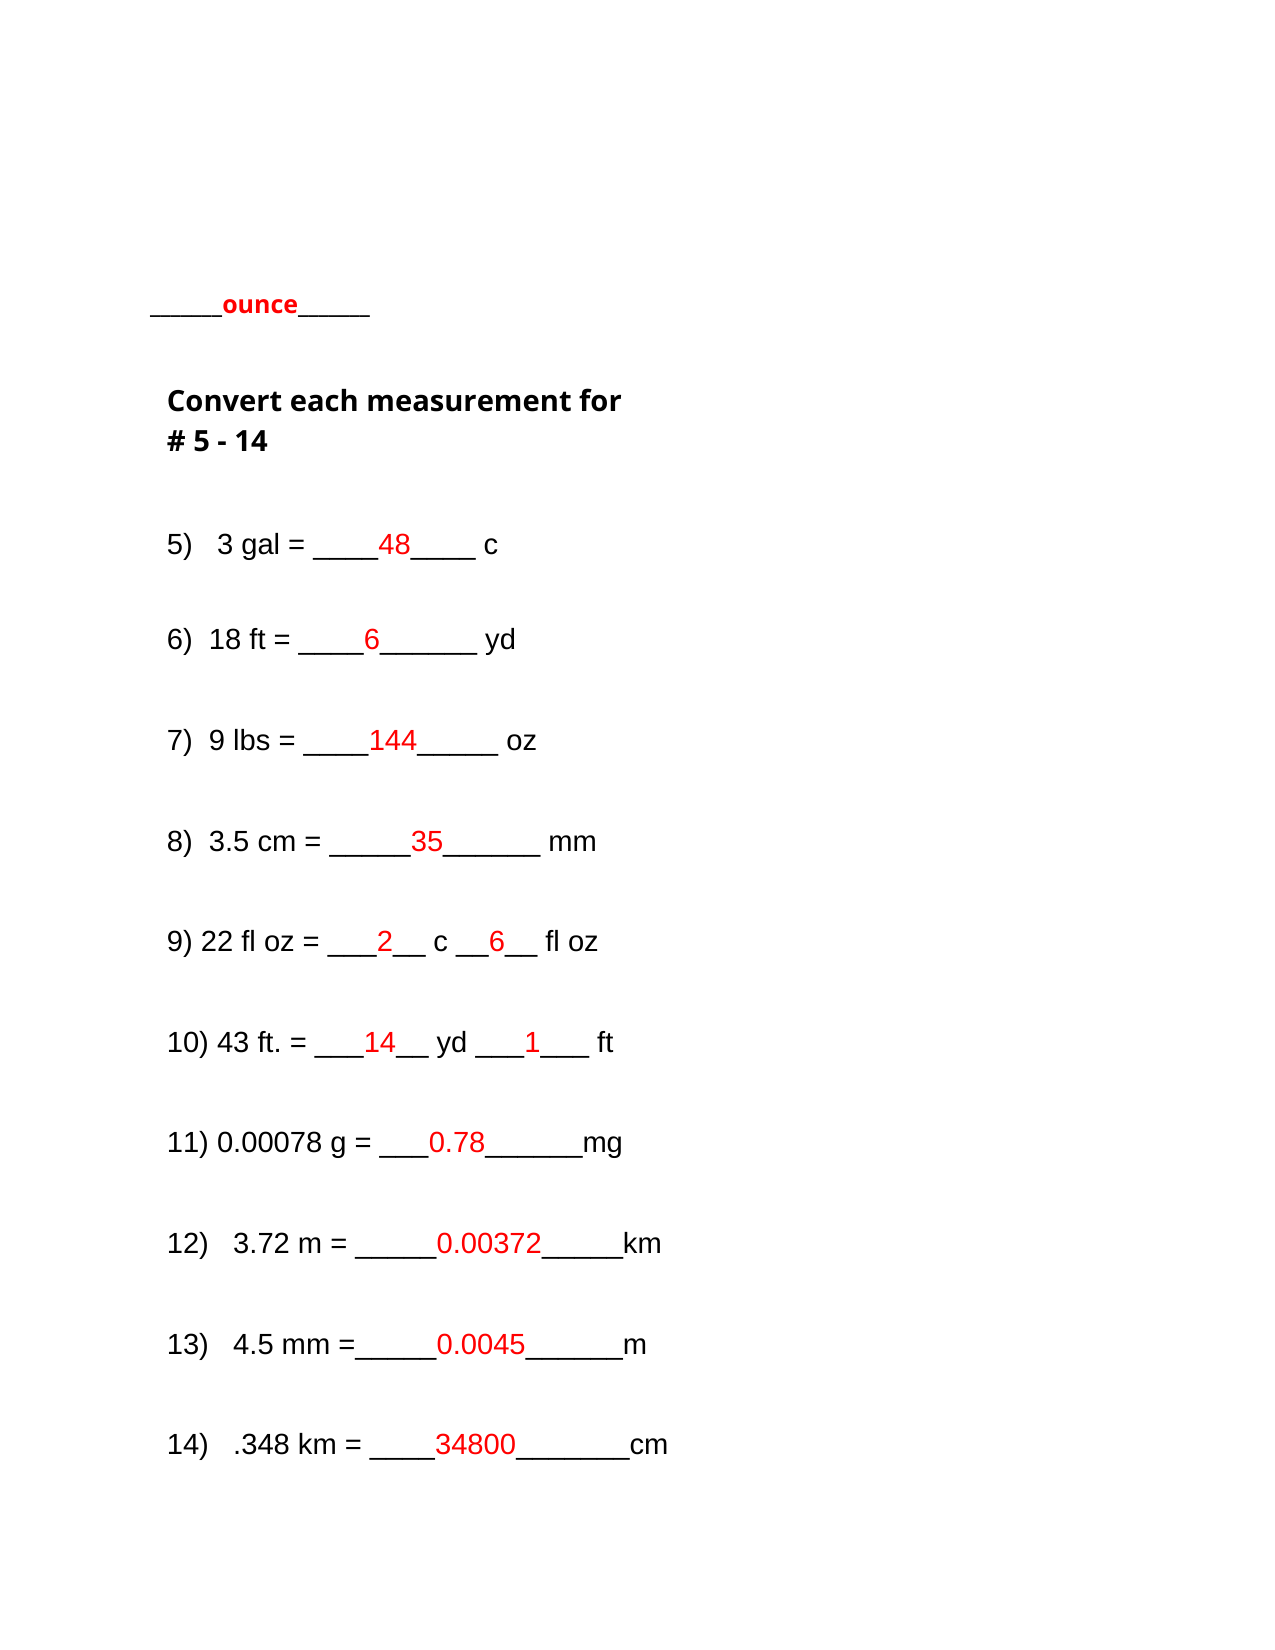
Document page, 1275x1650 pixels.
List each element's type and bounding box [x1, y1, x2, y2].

text [150, 150, 1125, 348]
